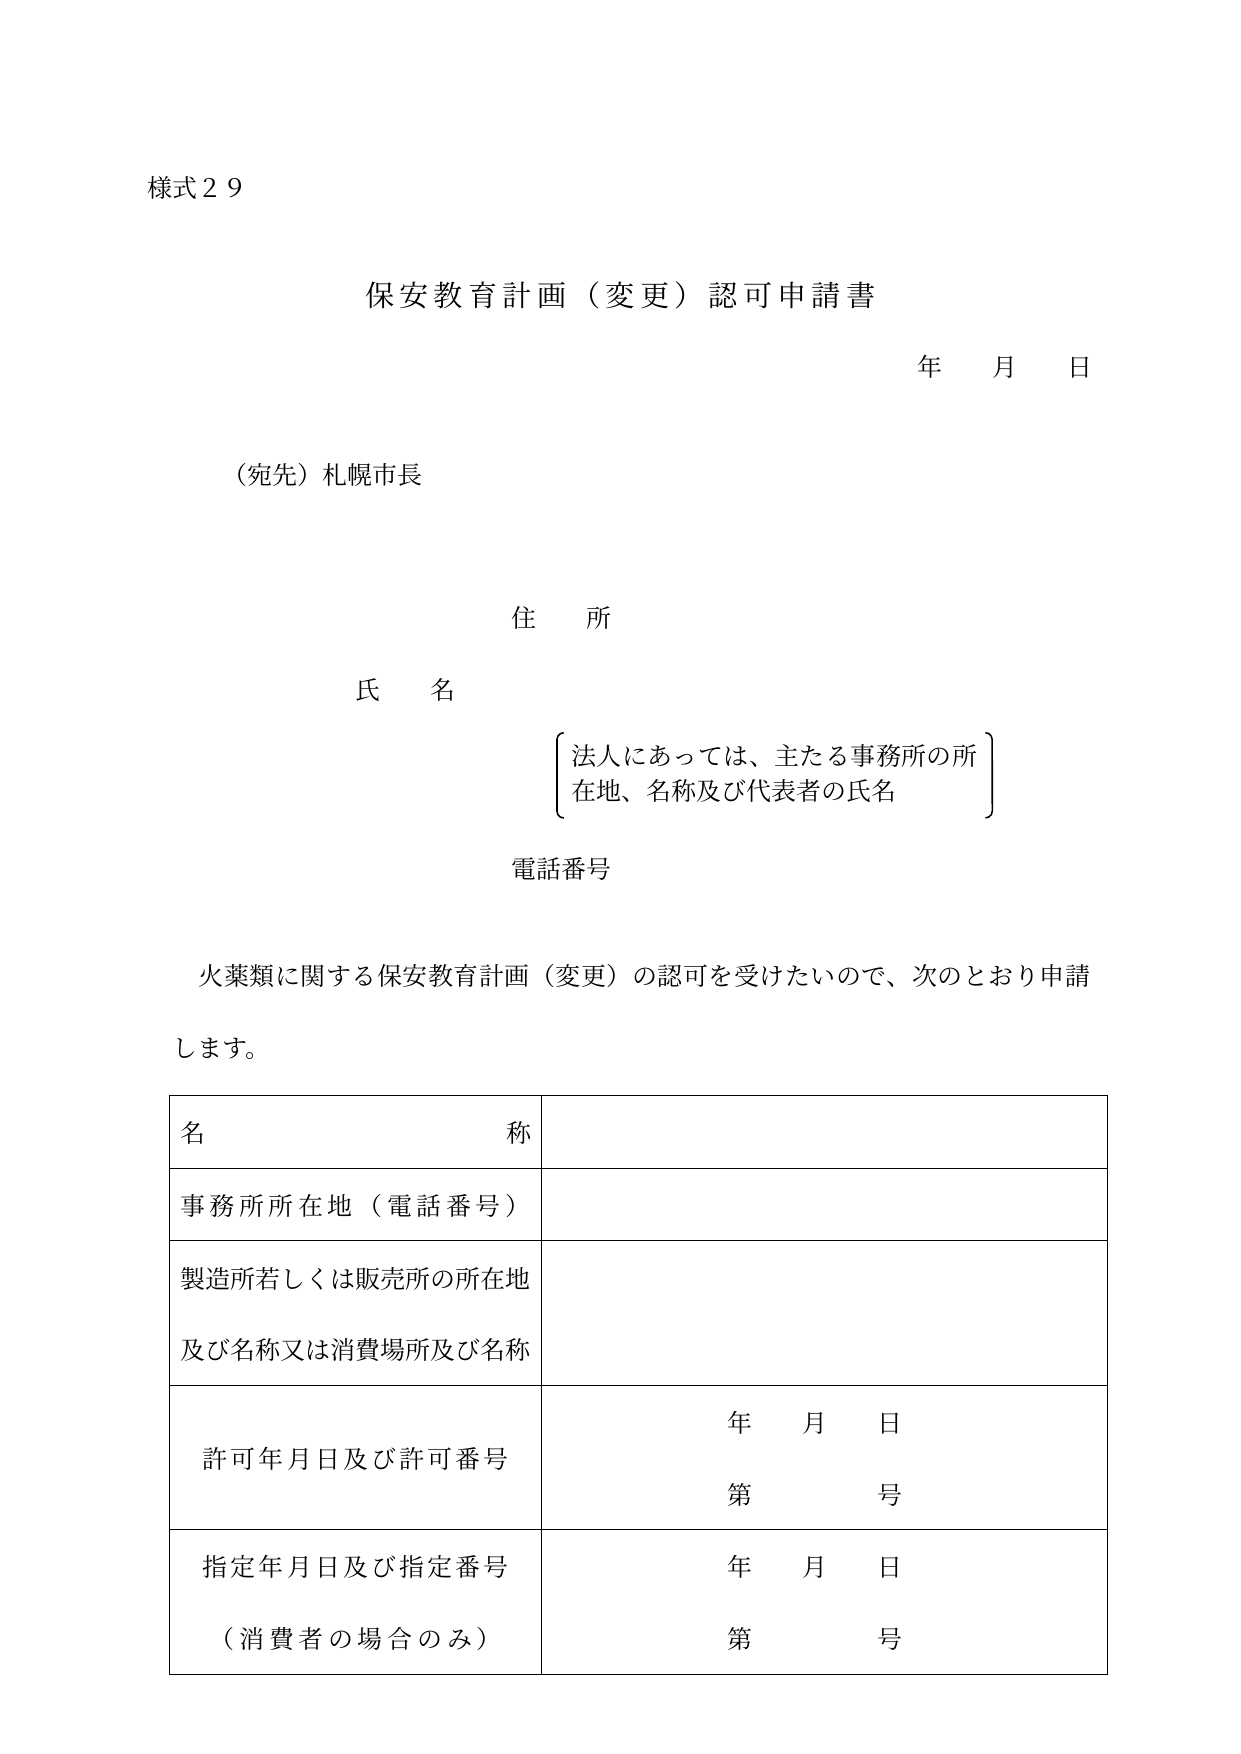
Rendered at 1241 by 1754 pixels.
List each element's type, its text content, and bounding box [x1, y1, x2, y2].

text 氏 名 [148, 652, 1092, 724]
table_cell [542, 1169, 1107, 1240]
table_cell 年 月 日 第 号 [542, 1530, 1107, 1673]
table_header [542, 1096, 1107, 1168]
text （宛先）札幌市長 [148, 437, 1092, 509]
text 年 月 日 [148, 330, 1092, 402]
text 電話番号 [148, 832, 1092, 903]
table_header 名称 [170, 1096, 541, 1168]
table_cell 許可年月日及び許可番号 [170, 1386, 541, 1529]
table_cell 指定年月日及び指定番号 （消費者の場合のみ） [170, 1530, 541, 1673]
table_cell 事務所所在地（電話番号） [170, 1169, 541, 1240]
table_cell 年 月 日 第 号 [542, 1386, 1107, 1529]
text 住 所 [148, 581, 1092, 652]
text 保安教育計画（変更）認可申請書 [148, 258, 1092, 330]
text 火薬類に関する保安教育計画（変更）の認可を受けたいので、次のとおり申請します。 [148, 939, 1092, 1082]
text 様式２９ [148, 151, 1092, 222]
table_cell [542, 1241, 1107, 1385]
table_cell 製造所若しくは販売所の所在地 及び名称又は消費場所及び名称 [170, 1241, 541, 1385]
